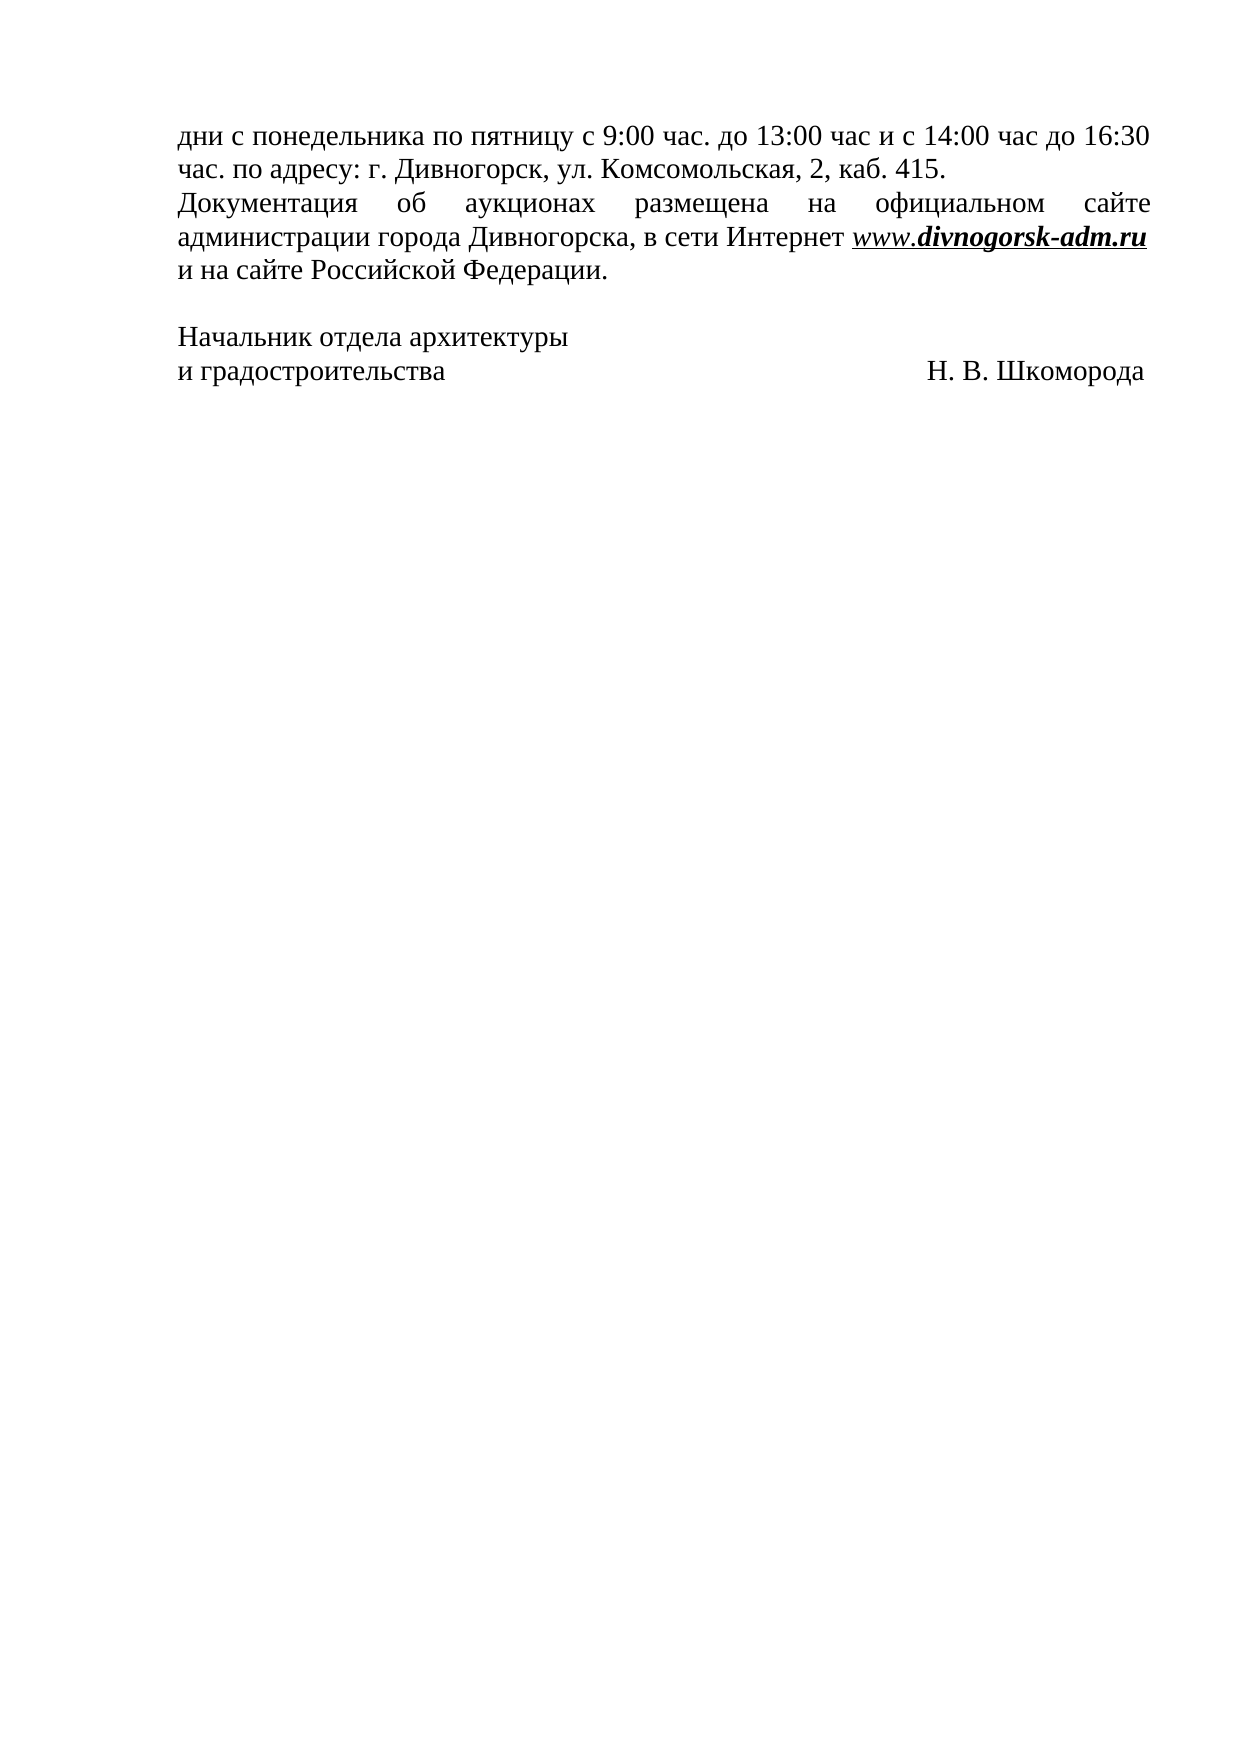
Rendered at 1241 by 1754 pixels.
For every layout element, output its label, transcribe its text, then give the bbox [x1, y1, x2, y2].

text Начальник отдела архитектуры [177, 319, 1152, 353]
text Документация об аукционах размещена на официальном сайте администрации города Дивногорска, в сети Интернет www.divnogorsk-adm.ru [177, 185, 1152, 252]
text и градостроительства Н. В. Шкоморода [177, 353, 1152, 386]
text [177, 118, 1152, 185]
text и на сайте Российской Федерации. [177, 252, 1152, 286]
